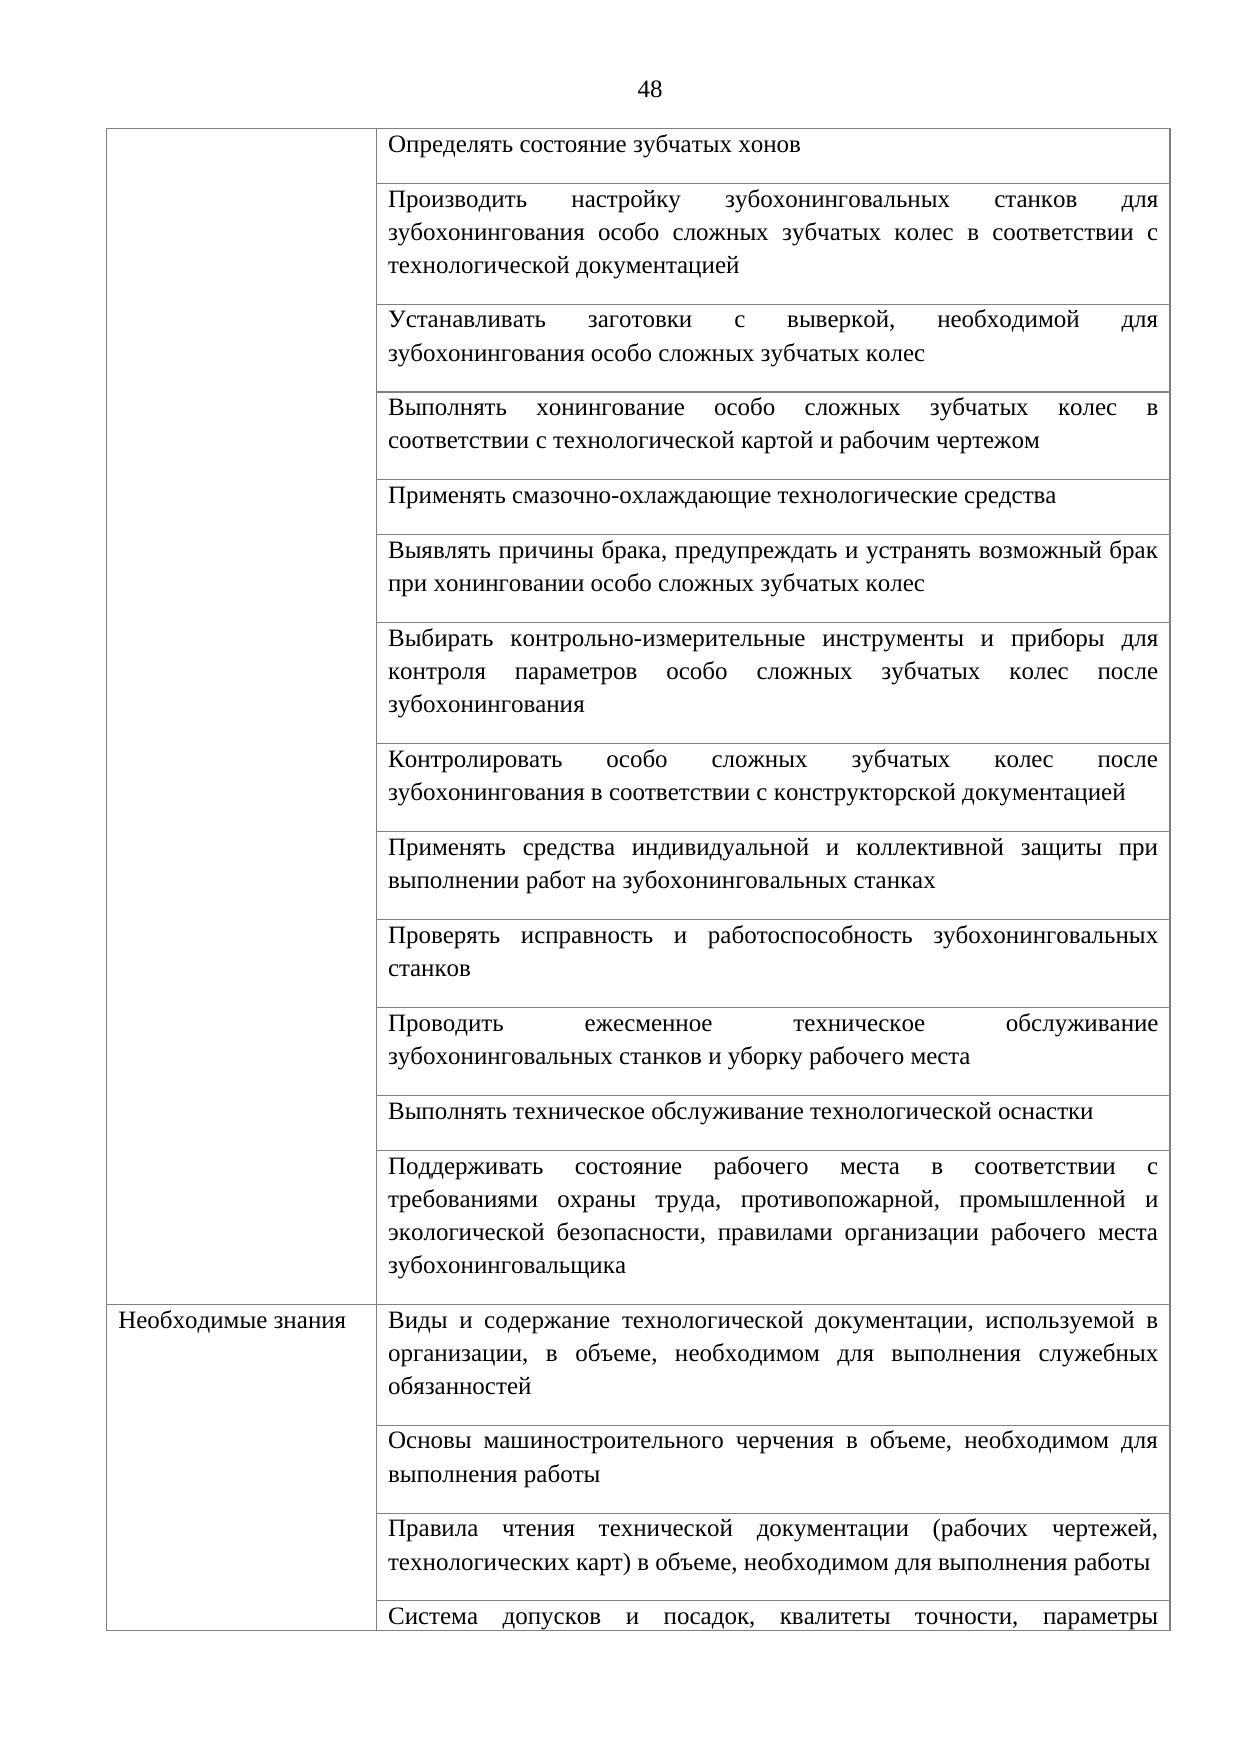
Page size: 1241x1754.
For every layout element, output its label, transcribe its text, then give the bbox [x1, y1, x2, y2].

table_cell Выполнять хонингование особо сложных зубчатых колес в соответствии с технологической картой и рабочим чертежом [377, 393, 1169, 479]
table_cell Основы машиностроительного черчения в объеме, необходимом для выполнения работы [377, 1426, 1169, 1512]
table_cell Контролировать особо сложных зубчатых колес после зубохонингования в соответствии с конструкторской документацией [377, 744, 1169, 831]
table_cell Выявлять причины брака, предупреждать и устранять возможный брак при хонинговании особо сложных зубчатых колес [377, 535, 1169, 622]
table_cell Выполнять техническое обслуживание технологической оснастки [377, 1096, 1169, 1150]
table_cell Проводить ежесменное техническое обслуживание зубохонинговальных станков и уборку рабочего места [377, 1008, 1169, 1095]
table_cell Правила чтения технической документации (рабочих чертежей, технологических карт) в объеме, необходимом для выполнения работы [377, 1514, 1169, 1600]
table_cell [377, 1601, 1169, 1630]
table_cell Производить настройку зубохонинговальных станков для зубохонингования особо сложных зубчатых колес в соответствии с технологической документацией [377, 184, 1169, 303]
table_cell Выбирать контрольно-измерительные инструменты и приборы для контроля параметров особо сложных зубчатых колес после зубохонингования [377, 623, 1169, 743]
table_cell Виды и содержание технологической документации, используемой в организации, в объеме, необходимом для выполнения служебных обязанностей [377, 1305, 1169, 1424]
table_cell Применять смазочно-охлаждающие технологические средства [377, 480, 1169, 534]
table_cell Поддерживать состояние рабочего места в соответствии с требованиями охраны труда, противопожарной, промышленной и экологической безопасности, правилами организации рабочего места зубохонинговальщика [377, 1151, 1169, 1304]
table_cell Применять средства индивидуальной и коллективной защиты при выполнении работ на зубохонинговальных станках [377, 832, 1169, 919]
table_cell Необходимые знания [107, 1305, 376, 1630]
table_cell Устанавливать заготовки с выверкой, необходимой для зубохонингования особо сложных зубчатых колес [377, 305, 1169, 391]
table_cell Определять состояние зубчатых хонов [377, 129, 1169, 183]
table_cell Проверять исправность и работоспособность зубохонинговальных станков [377, 920, 1169, 1007]
